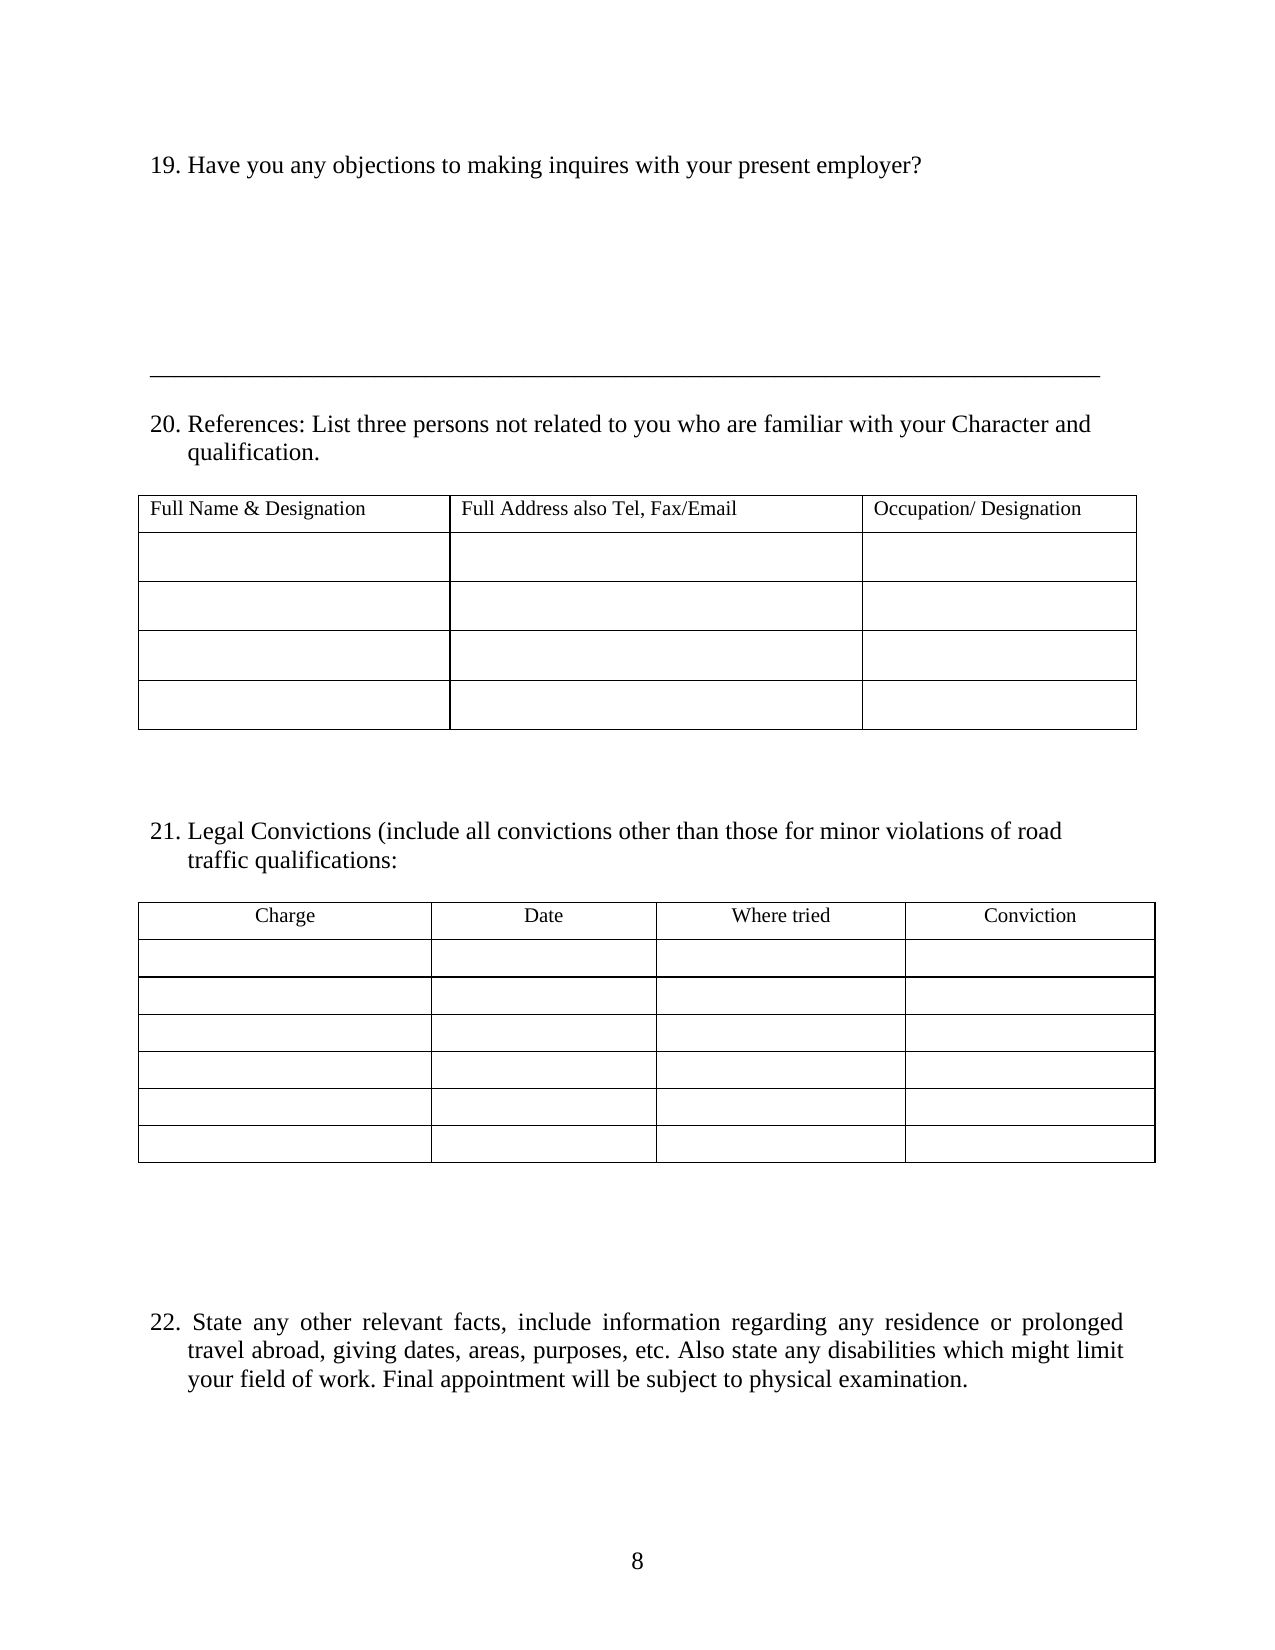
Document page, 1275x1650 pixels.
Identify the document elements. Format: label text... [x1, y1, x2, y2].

table_cell [863, 681, 1136, 729]
text 21. Legal Convictions (include all convictions other than those for minor violations of road traffic qualifications: [150, 816, 1125, 873]
table_cell [906, 940, 1154, 976]
table_cell [657, 1089, 905, 1125]
table_cell [139, 940, 431, 976]
table_cell [451, 681, 862, 729]
text 20. References: List three persons not related to you who are familiar with your Character and qualification. [150, 409, 1125, 466]
table_cell [139, 1015, 431, 1051]
table_cell [863, 631, 1136, 679]
table_cell [906, 1089, 1154, 1125]
table_cell [657, 1015, 905, 1051]
table_cell [657, 978, 905, 1013]
table_cell [432, 1015, 656, 1051]
table_cell [906, 978, 1154, 1013]
table_cell [906, 1052, 1154, 1088]
table_cell [139, 533, 449, 581]
table_cell [451, 582, 862, 630]
table_header Charge [139, 903, 431, 939]
table_cell [139, 1126, 431, 1162]
table_cell [139, 1089, 431, 1125]
table_cell [657, 1052, 905, 1088]
table_cell [863, 582, 1136, 630]
table_header Full Name & Designation [139, 496, 449, 532]
table_cell [432, 1089, 656, 1125]
table_cell [139, 681, 449, 729]
table_header Full Address also Tel, Fax/Email [451, 496, 862, 532]
table_cell [451, 631, 862, 679]
table_cell [139, 631, 449, 679]
table_cell [906, 1126, 1154, 1162]
table_cell [139, 978, 431, 1013]
table_cell [432, 1052, 656, 1088]
table_cell [432, 1126, 656, 1162]
table_cell [139, 1052, 431, 1088]
table_cell [139, 582, 449, 630]
text ____________________________________________________________________________ [150, 351, 1125, 380]
table_header Occupation/ Designation [863, 496, 1136, 532]
text 19. Have you any objections to making inquires with your present employer? [150, 150, 1125, 179]
table_cell [432, 940, 656, 976]
table_cell [906, 1015, 1154, 1051]
table_cell [451, 533, 862, 581]
table_cell [657, 940, 905, 976]
table_header Date [432, 903, 656, 939]
text 22. State any other relevant facts, include information regarding any residence or prolonged travel abroad, giving dates, areas, purposes, etc. Also state any disabilities which might limit your field of work. Final appointment will be subject to physical examination. [150, 1307, 1125, 1393]
table_header Conviction [906, 903, 1154, 939]
table_cell [863, 533, 1136, 581]
table_cell [657, 1126, 905, 1162]
table_header Where tried [657, 903, 905, 939]
table_cell [432, 978, 656, 1013]
